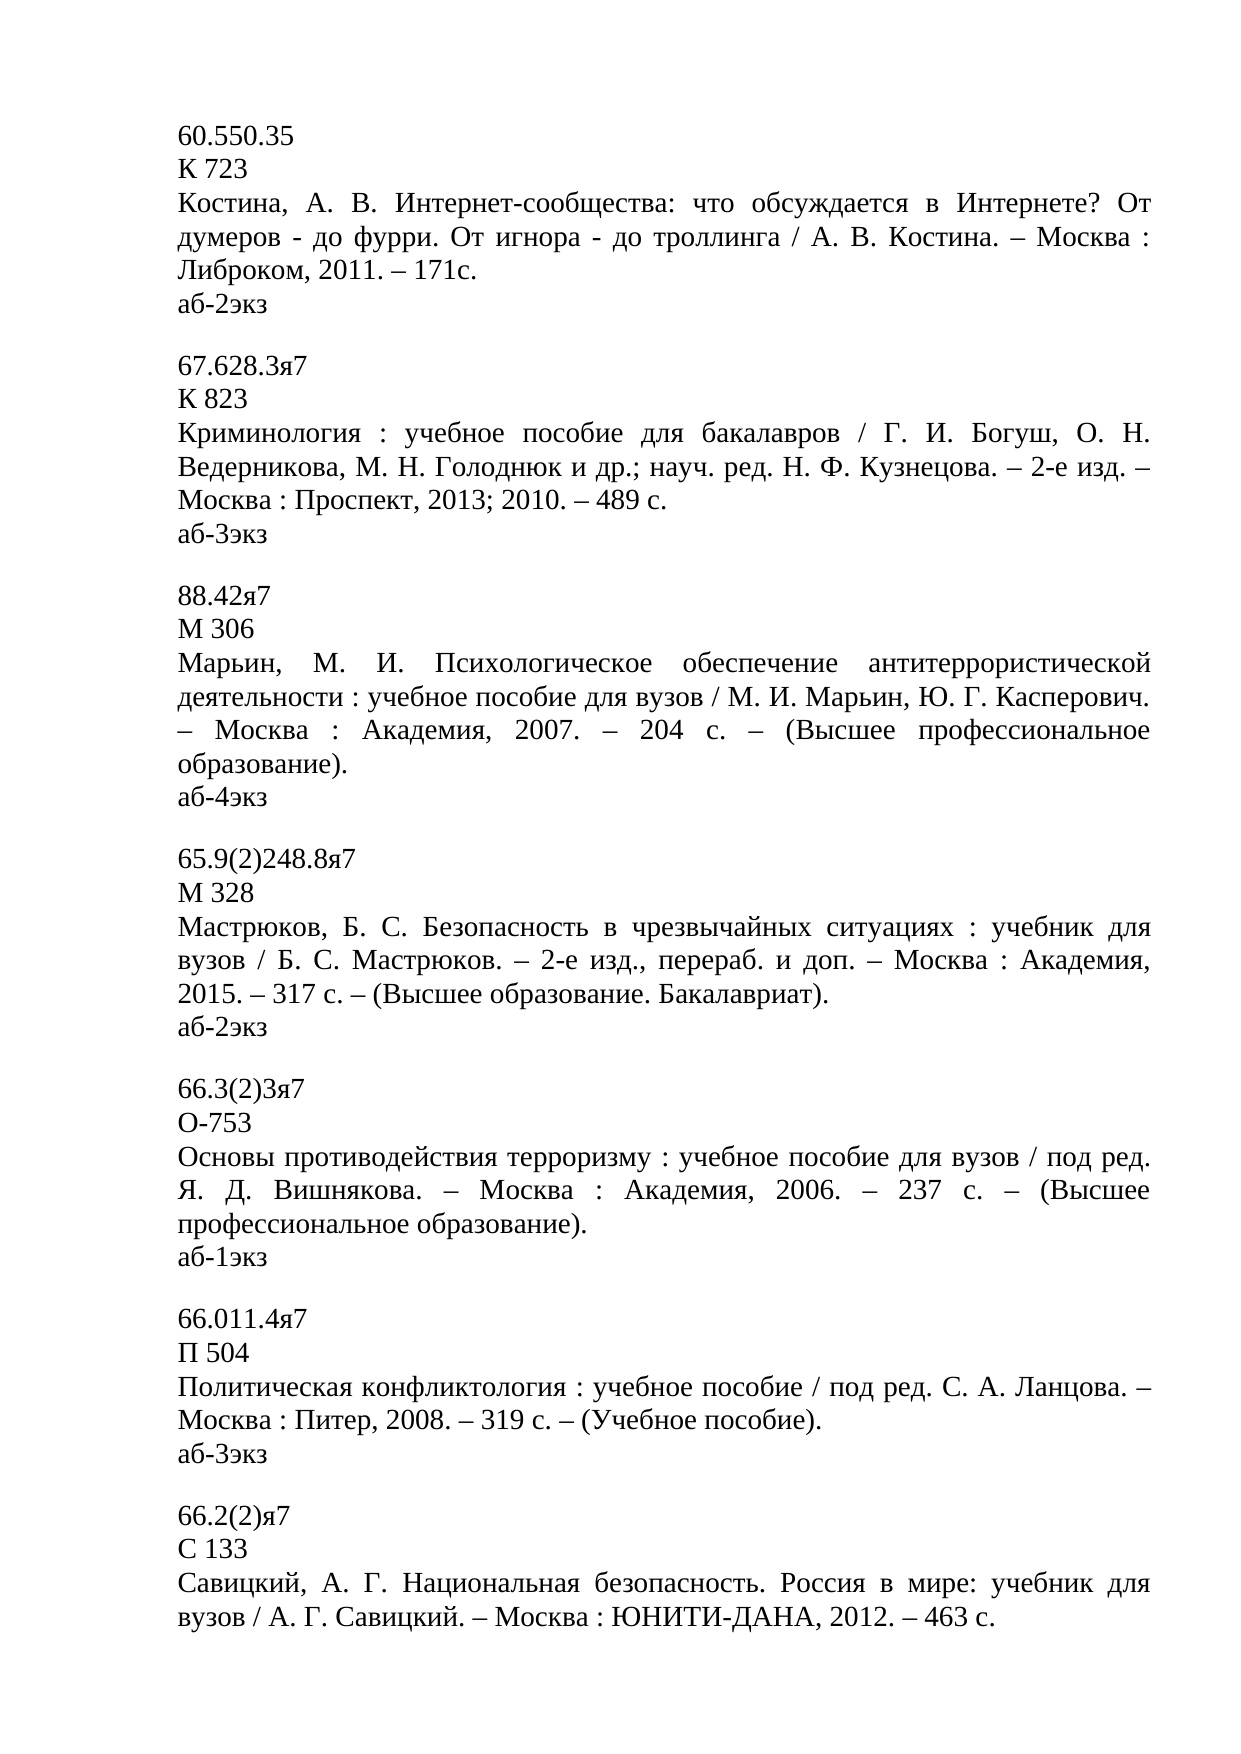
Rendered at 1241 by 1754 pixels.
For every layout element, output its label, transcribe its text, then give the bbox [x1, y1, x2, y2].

text аб-1экз [177, 1239, 1152, 1273]
text Костина, А. В. Интернет-сообщества: что обсуждается в Интернете? От думеров - до фурри. От игнора - до троллинга / А. В. Костина. – Москва : Либроком, 2011. – 171с. [177, 185, 1152, 286]
text аб-2экз [177, 286, 1152, 319]
text Марьин, М. И. Психологическое обеспечение антитеррористической деятельности : учебное пособие для вузов / М. И. Марьин, Ю. Г. Касперович. – Москва : Академия, 2007. – 204 с. – (Высшее профессиональное образование). [177, 645, 1152, 779]
text 60.550.35 К 723 [177, 118, 1152, 185]
text 67.628.3я7 К 823 [177, 348, 1152, 415]
text аб-3экз [177, 1436, 1152, 1469]
text 66.3(2)3я7 О-753 [177, 1072, 1152, 1139]
text Савицкий, А. Г. Национальная безопасность. Россия в мире: учебник для вузов / А. Г. Савицкий. – Москва : ЮНИТИ-ДАНА, 2012. – 463 с. [177, 1565, 1152, 1632]
text Основы противодействия терроризму : учебное пособие для вузов / под ред. Я. Д. Вишнякова. – Москва : Академия, 2006. – 237 с. – (Высшее профессиональное образование). [177, 1139, 1152, 1239]
text 88.42я7 М 306 [177, 578, 1152, 645]
text Криминология : учебное пособие для бакалавров / Г. И. Богуш, О. Н. Ведерникова, М. Н. Голоднюк и др.; науч. ред. Н. Ф. Кузнецова. – 2-е изд. – Москва : Проспект, 2013; 2010. – 489 с. [177, 415, 1152, 516]
text 66.2(2)я7 С 133 [177, 1498, 1152, 1565]
text 66.011.4я7 П 504 [177, 1302, 1152, 1369]
text аб-3экз [177, 516, 1152, 549]
text аб-4экз [177, 779, 1152, 813]
text Мастрюков, Б. С. Безопасность в чрезвычайных ситуациях : учебник для вузов / Б. С. Мастрюков. – 2-е изд., перераб. и доп. – Москва : Академия, 2015. – 317 с. – (Высшее образование. Бакалавриат). [177, 909, 1152, 1009]
text 65.9(2)248.8я7 М 328 [177, 842, 1152, 909]
text аб-2экз [177, 1009, 1152, 1043]
text Политическая конфликтология : учебное пособие / под ред. С. А. Ланцова. – Москва : Питер, 2008. – 319 с. – (Учебное пособие). [177, 1369, 1152, 1436]
